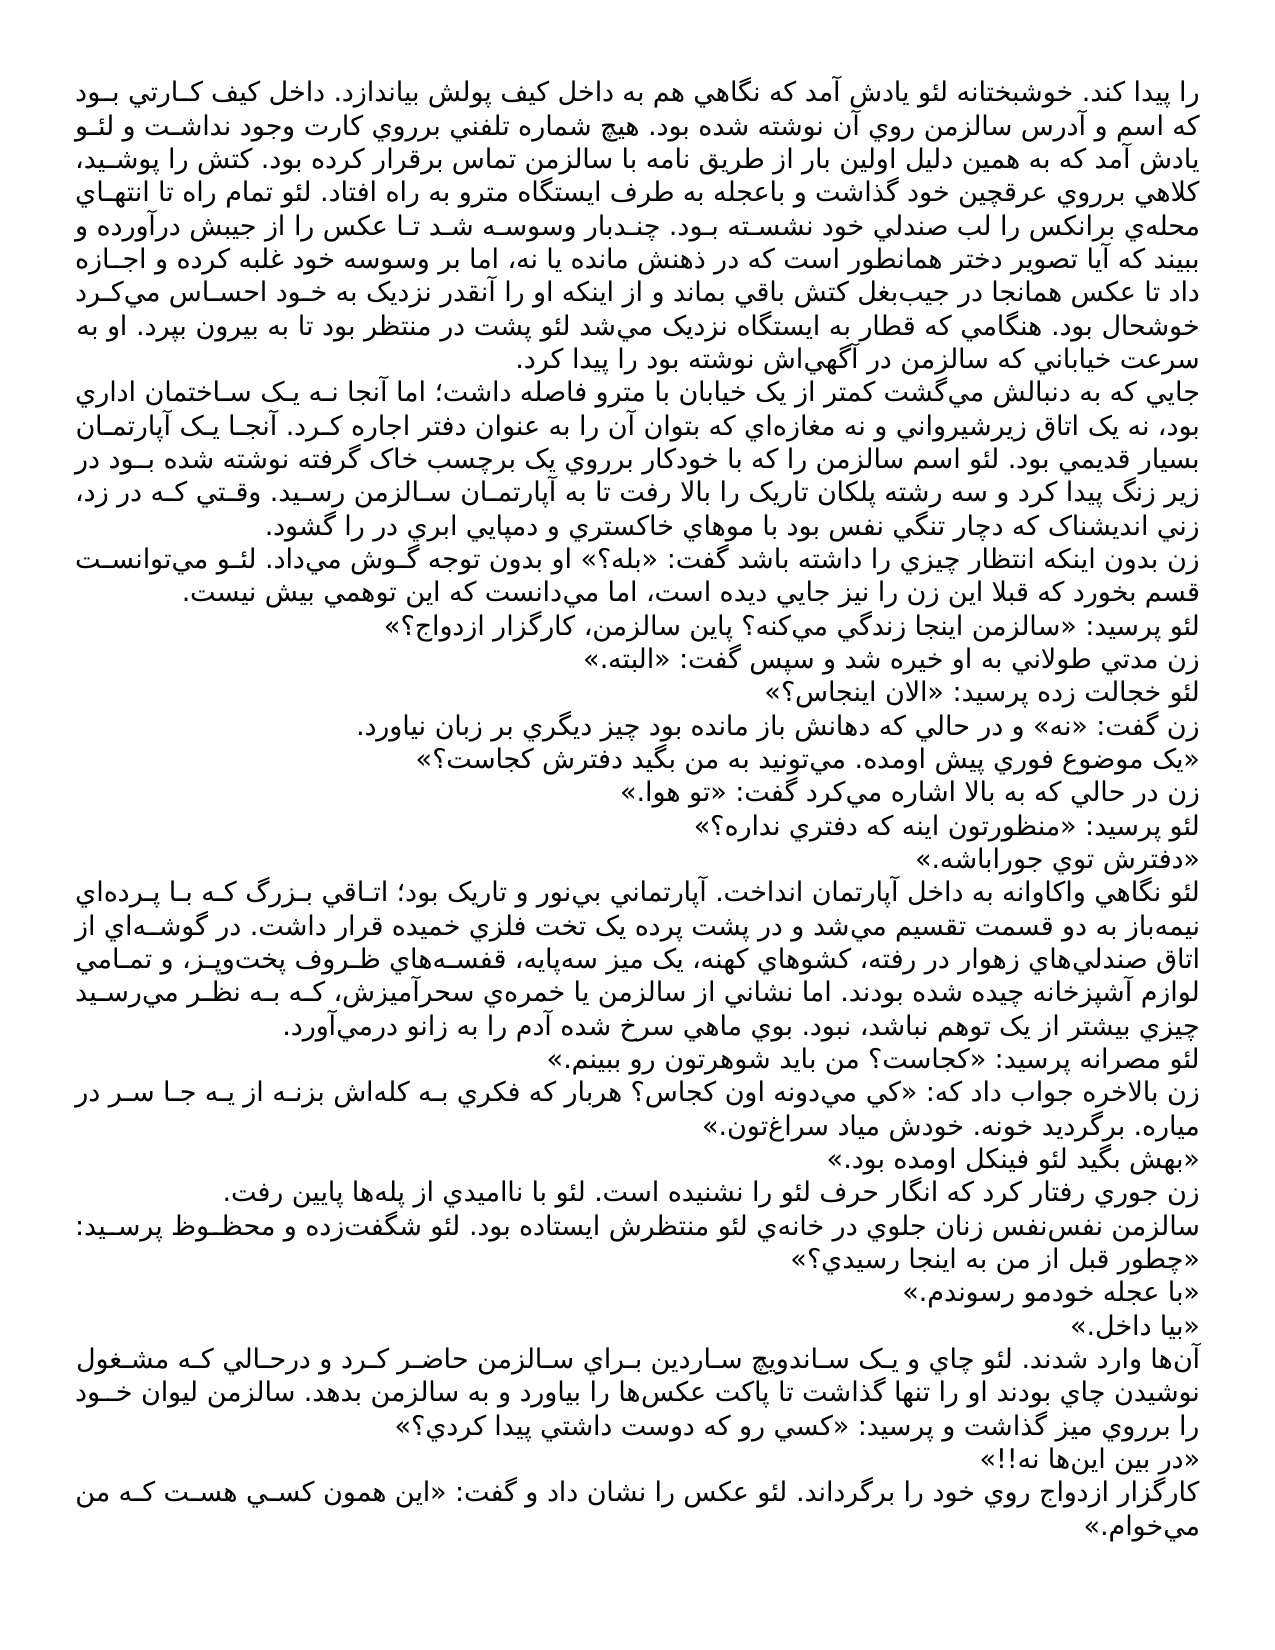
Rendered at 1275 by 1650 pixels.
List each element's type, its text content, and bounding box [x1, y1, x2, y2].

text زن مدتي طولاني به او خيره شد و سپس گفت: «البته.» [75, 642, 1200, 675]
text لئو پرسيد: «منظورتون اينه که دفتري نداره؟» [75, 808, 1200, 842]
text زن بالاخره جواب داد که: «کي مي‌دونه اون کجاس؟ هربار که فکري به کله‌اش بزنه از يه جا سر در مياره. برگرديد خونه. خودش مياد سراغ‌تون.» [75, 1075, 1200, 1142]
text سالزمن نفس‌نفس زنان جلوي در خانه‌ي لئو منتظرش ايستاده بود. لئو شگفت‌زده و محظوظ پرسيد: «چطور قبل از من به اينجا رسيدي؟» [75, 1208, 1200, 1275]
text کارگزار ازدواج روي خود را برگرداند. لئو عکس را نشان داد و گفت: «اين همون کسي هست که من مي‌خوام.» [75, 1475, 1200, 1542]
text «بهش بگيد لئو فينکل اومده بود.» [75, 1142, 1200, 1175]
text «يک موضوع فوري پيش اومده. مي‌تونيد به من بگيد دفترش کجاست؟» [75, 742, 1200, 775]
text زن جوري رفتار کرد که انگار حرف لئو را نشنيده است. لئو با نااميدي از پله‌ها پايين رفت. [75, 1175, 1200, 1208]
text لئو نگاهي واکاوانه به داخل آپارتمان انداخت. آپارتماني بي‌نور و تاريک بود؛ اتاقي بزرگ که با پرده‌اي نيمه‌باز به دو قسمت تقسيم مي‌شد و در پشت پرده يک تخت فلزي خميده قرار داشت. در گوشه‌اي از اتاق صندلي‌هاي زهوار در رفته، کشوهاي کهنه، يک ميز سه‌پايه، قفسه‌هاي ظروف پخت‌وپز، و تمامي لوازم آشپزخانه چيده شده بودند. اما نشاني از سالزمن يا خمره‌ي سحرآميزش، که به نظر مي‌رسيد چيزي بيشتر از يک توهم نباشد، نبود. بوي ماهي سرخ شده آدم را به زانو درمي‌آورد. [75, 875, 1200, 1042]
text زن در حالي که به بالا اشاره مي‌کرد گفت: «تو هوا.» [75, 775, 1200, 808]
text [75, 75, 1200, 375]
text «با عجله خودمو رسوندم.» [75, 1275, 1200, 1308]
text لئو مصرانه پرسيد: «کجاست؟ من بايد شوهرتون رو ببينم.» [75, 1042, 1200, 1075]
text زن گفت: «نه» و در حالي که دهانش باز مانده بود چيز ديگري بر زبان نياورد. [75, 708, 1200, 742]
text «دفترش توي جوراباشه.» [75, 842, 1200, 875]
text لئو پرسيد: «سالزمن اينجا زندگي مي‌کنه؟ پاين سالزمن، کارگزار ازدواج؟» [75, 608, 1200, 642]
text جايي که به دنبالش مي‌گشت کمتر از يک خيابان با مترو فاصله داشت؛ اما آنجا نه يک ساختمان اداري بود، نه يک اتاق زيرشيرواني و نه مغازه‌اي که بتوان آن را به عنوان دفتر اجاره کرد. آنجا يک آپارتمان بسيار قديمي بود. لئو اسم سالزمن را که با خودکار برروي يک برچسب خاک گرفته نوشته شده بود در زير زنگ پيدا کرد و سه رشته پلکان تاريک را بالا رفت تا به آپارتمان سالزمن رسيد. وقتي که در زد، زني انديشناک که دچار تنگي نفس بود با موهاي خاکستري و دمپايي ابري در را گشود. [75, 375, 1200, 542]
text زن بدون اينکه انتظار چيزي را داشته باشد گفت: «بله؟» او بدون توجه گوش مي‌داد. لئو مي‌توانست قسم بخورد که قبلا اين زن را نيز جايي ديده است، اما مي‌دانست که اين توهمي بيش نيست. [75, 542, 1200, 608]
text لئو خجالت زده پرسيد: «الان اينجاس؟» [75, 675, 1200, 708]
text آن‌ها وارد شدند. لئو چاي و يک ساندويچ ساردين براي سالزمن حاضر کرد و درحالي که مشغول نوشيدن چاي بودند او را تنها گذاشت تا پاکت عکس‌ها را بياورد و به سالزمن بدهد. سالزمن ليوان خود را برروي ميز گذاشت و پرسيد: «کسي رو که دوست داشتي پيدا کردي؟» [75, 1342, 1200, 1442]
text «بيا داخل.» [75, 1308, 1200, 1342]
text «در بين اين‌ها نه!!» [75, 1442, 1200, 1475]
